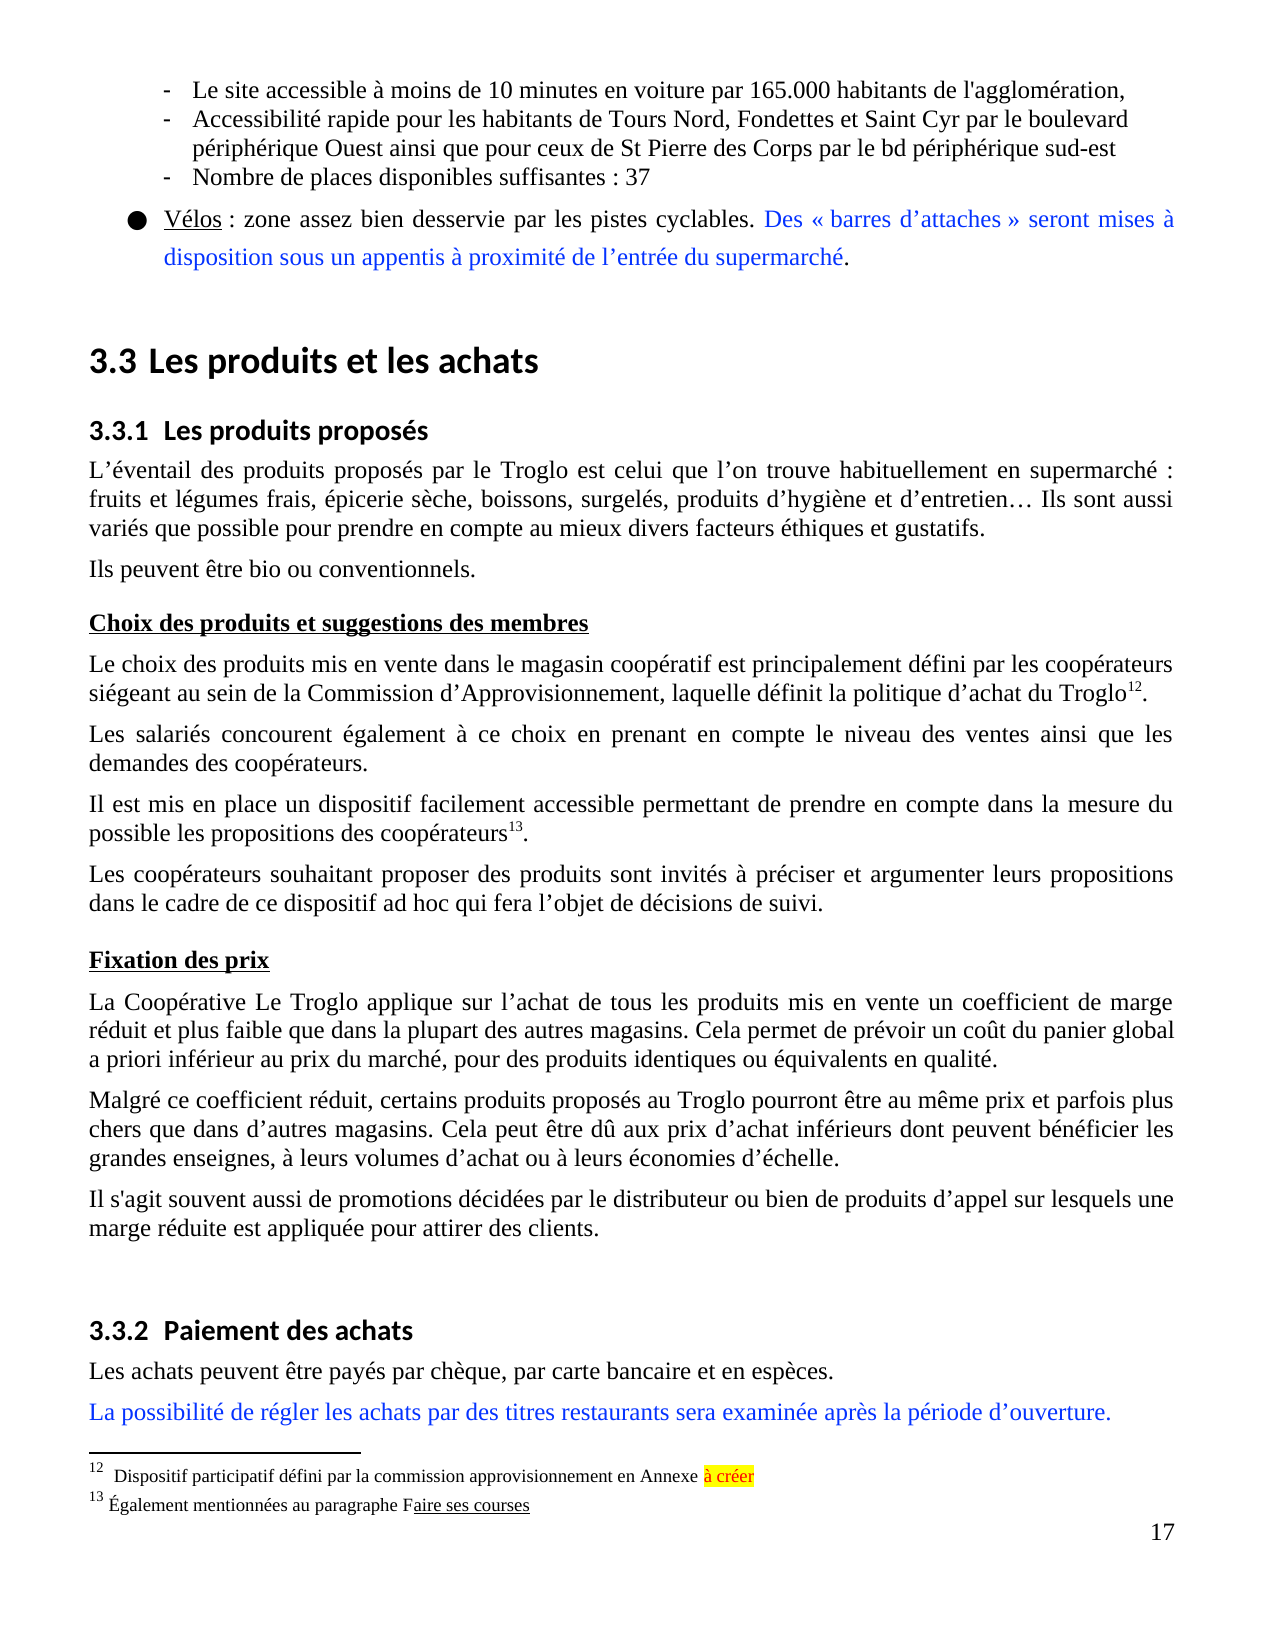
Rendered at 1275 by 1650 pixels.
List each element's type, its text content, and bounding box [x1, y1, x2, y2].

text Le choix des produits mis en vente dans le magasin coopératif est principalement défini par les coopérateurs siégeant au sein de la Commission d’Approvisionnement, laquelle définit la politique d’achat du Troglo. [89, 649, 1174, 707]
text Fixation des prix [89, 946, 1174, 974]
text Choix des produits et suggestions des membres [89, 608, 1174, 637]
subtitle Les produits et les achats [89, 337, 1174, 382]
text Les salariés concourent également à ce choix en prenant en compte le niveau des ventes ainsi que les demandes des coopérateurs. [89, 719, 1174, 777]
subtitle Les produits proposés [89, 412, 1174, 447]
text Il s'agit souvent aussi de promotions décidées par le distributeur ou bien de produits d’appel sur lesquels une marge réduite est appliquée pour attirer des clients. [89, 1184, 1174, 1242]
text Il est mis en place un dispositif facilement accessible permettant de prendre en compte dans la mesure du possible les propositions des coopérateurs. [89, 789, 1174, 847]
subtitle Paiement des achats [89, 1312, 1174, 1348]
list Vélos : zone assez bien desservie par les pistes cyclables. Des « barres d’attaches » seront mises à disposition sous un appentis à proximité de l’entrée du supermarché. [126, 190, 1174, 270]
list Accessibilité rapide pour les habitants de Tours Nord, Fondettes et Saint Cyr par le boulevard périphérique Ouest ainsi que pour ceux de St Pierre des Corps par le bd périphérique sud-est [163, 104, 1174, 161]
text Malgré ce coefficient réduit, certains produits proposés au Troglo pourront être au même prix et parfois plus chers que dans d’autres magasins. Cela peut être dû aux prix d’achat inférieurs dont peuvent bénéficier les grandes enseignes, à leurs volumes d’achat ou à leurs économies d’échelle. [89, 1086, 1174, 1172]
text L’éventail des produits proposés par le Troglo est celui que l’on trouve habituellement en supermarché : fruits et légumes frais, épicerie sèche, boissons, surgelés, produits d’hygiène et d’entretien… Ils sont aussi variés que possible pour prendre en compte au mieux divers facteurs éthiques et gustatifs. [89, 456, 1174, 542]
list Le site accessible à moins de 10 minutes en voiture par 165.000 habitants de l'agglomération, [163, 75, 1174, 104]
text Les achats peuvent être payés par chèque, par carte bancaire et en espèces. [89, 1356, 1174, 1385]
text Ils peuvent être bio ou conventionnels. [89, 554, 1174, 583]
text La possibilité de régler les achats par des titres restaurants sera examinée après la période d’ouverture. [89, 1397, 1174, 1426]
text Les coopérateurs souhaitant proposer des produits sont invités à préciser et argumenter leurs propositions dans le cadre de ce dispositif ad hoc qui fera l’objet de décisions de suivi. [89, 859, 1174, 917]
text La Coopérative Le Troglo applique sur l’achat de tous les produits mis en vente un coefficient de marge réduit et plus faible que dans la plupart des autres magasins. Cela permet de prévoir un coût du panier global a priori inférieur au prix du marché, pour des produits identiques ou équivalents en qualité. [89, 987, 1174, 1073]
list Nombre de places disponibles suffisantes : 37 [163, 161, 1174, 190]
